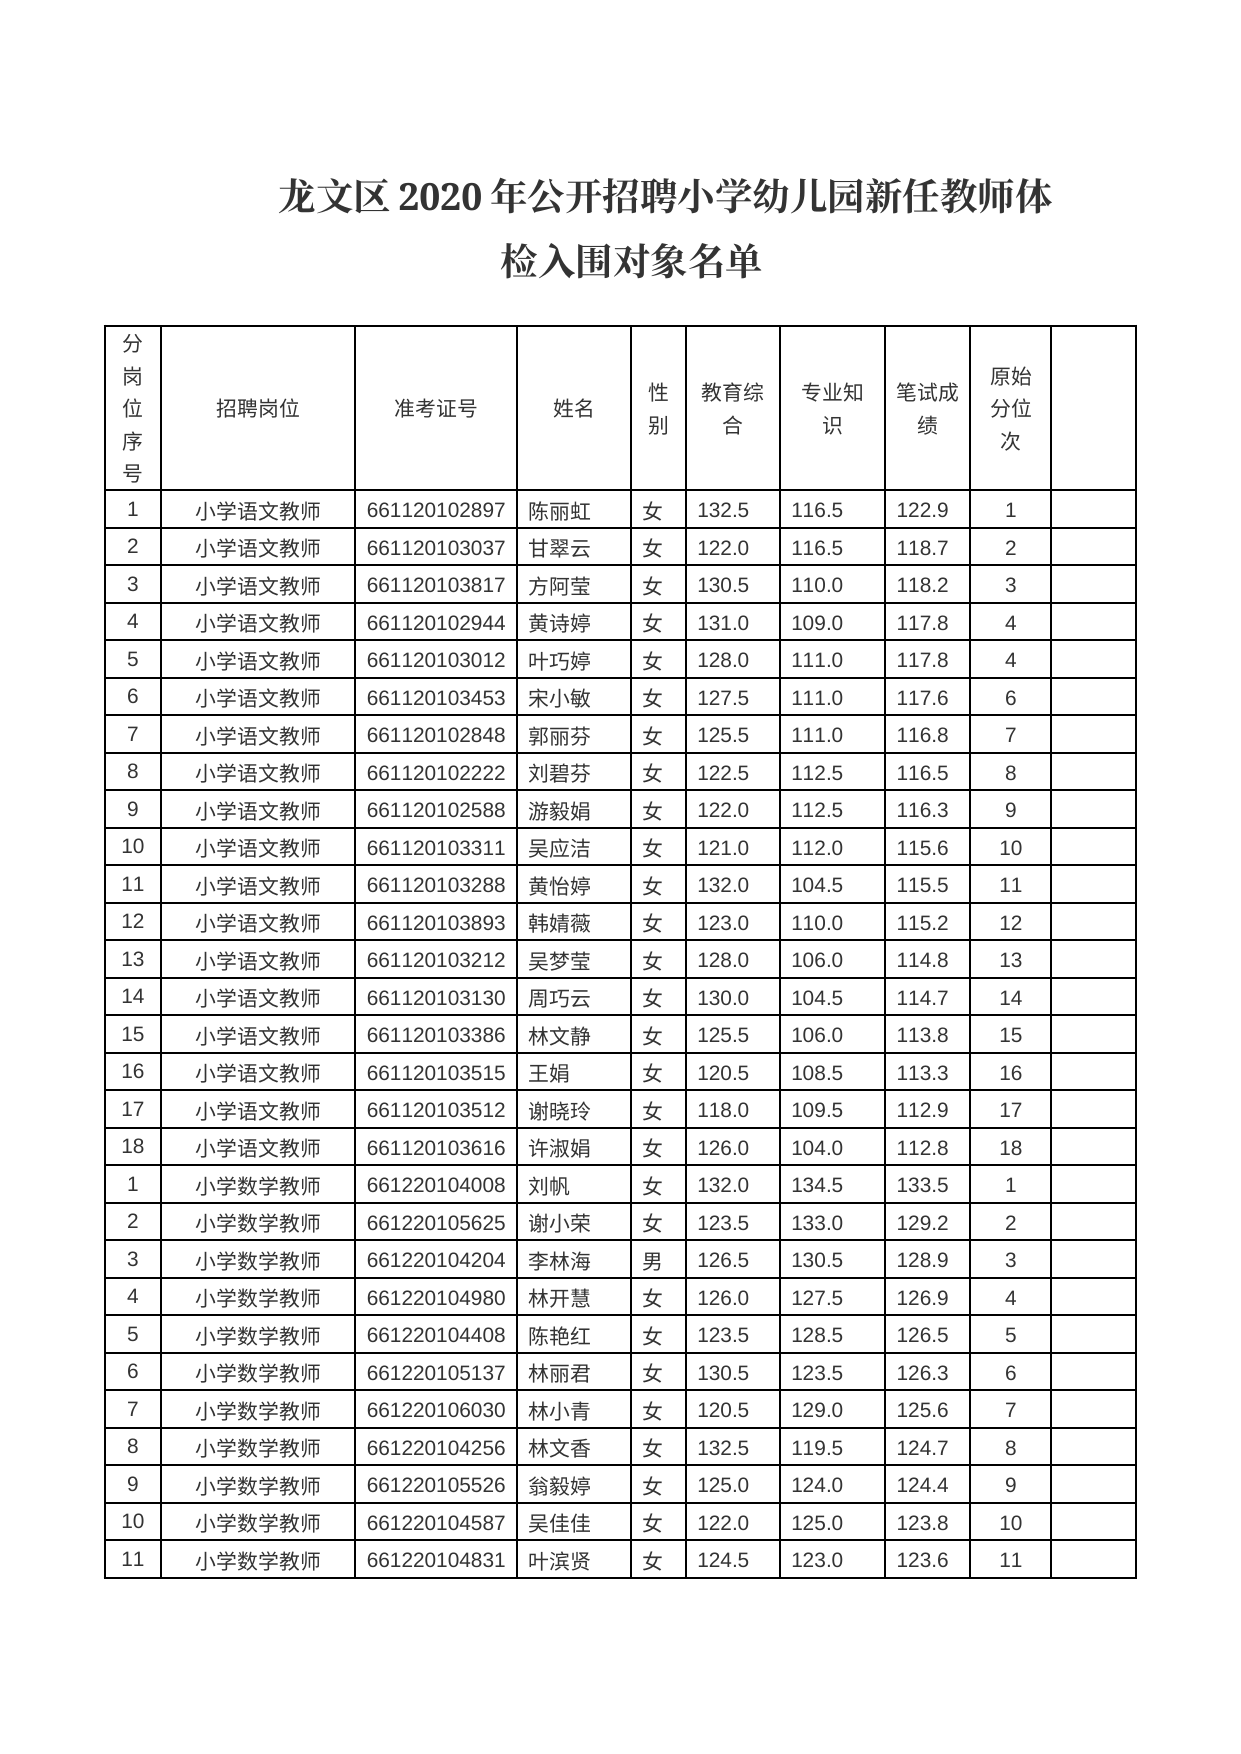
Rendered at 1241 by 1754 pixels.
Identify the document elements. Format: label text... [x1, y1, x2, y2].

table_cell 小学语文教师 [162, 491, 354, 527]
table_cell 8 [106, 1429, 160, 1464]
table_cell [1052, 791, 1135, 827]
table_header [1052, 327, 1135, 489]
table_cell 5 [106, 1316, 160, 1352]
table_cell 9 [106, 1466, 160, 1502]
table_cell 125.5 [687, 716, 779, 752]
table_cell 661220106030 [356, 1391, 516, 1427]
table_cell 小学数学教师 [162, 1204, 354, 1239]
table_cell [1052, 1429, 1135, 1464]
table_cell 124.7 [886, 1429, 969, 1464]
table_cell 106.0 [781, 941, 884, 977]
table_cell 女 [632, 754, 685, 789]
table_cell 661120103616 [356, 1129, 516, 1164]
table_cell 10 [971, 1504, 1050, 1539]
table_cell 方阿莹 [518, 566, 630, 602]
table_cell 114.7 [886, 979, 969, 1014]
table_header 教育综合 [687, 327, 779, 489]
table_cell 陈艳红 [518, 1316, 630, 1352]
table_cell 林文静 [518, 1016, 630, 1052]
table_cell 女 [632, 716, 685, 752]
table_cell 661120103386 [356, 1016, 516, 1052]
table_cell 124.0 [781, 1466, 884, 1502]
table_cell 661220105137 [356, 1354, 516, 1389]
table_cell 女 [632, 1541, 685, 1577]
table_cell 小学数学教师 [162, 1391, 354, 1427]
table_cell [1052, 1091, 1135, 1127]
table_cell 小学语文教师 [162, 641, 354, 677]
table_cell 9 [971, 1466, 1050, 1502]
table_cell 小学语文教师 [162, 566, 354, 602]
table_cell 11 [106, 866, 160, 902]
table_cell 125.6 [886, 1391, 969, 1427]
table_cell 女 [632, 1316, 685, 1352]
table_cell 9 [106, 791, 160, 827]
table_cell 661120102944 [356, 604, 516, 639]
table_cell 刘帆 [518, 1166, 630, 1202]
table_cell 114.8 [886, 941, 969, 977]
table_cell 吴佳佳 [518, 1504, 630, 1539]
table_cell 女 [632, 679, 685, 714]
table_cell 小学语文教师 [162, 716, 354, 752]
table_cell 661220104204 [356, 1241, 516, 1277]
table_cell 116.3 [886, 791, 969, 827]
table_cell 18 [106, 1129, 160, 1164]
table_cell 女 [632, 1429, 685, 1464]
table_header 分岗位序号 [106, 327, 160, 489]
table_cell 4 [106, 1279, 160, 1314]
table_cell 661120103512 [356, 1091, 516, 1127]
table_cell 126.0 [687, 1279, 779, 1314]
table_cell 女 [632, 866, 685, 902]
table_cell [1052, 1016, 1135, 1052]
table_cell 周巧云 [518, 979, 630, 1014]
table_cell [1052, 829, 1135, 864]
table_cell [1052, 904, 1135, 939]
table_cell 女 [632, 1391, 685, 1427]
table_cell 韩婧薇 [518, 904, 630, 939]
table_cell 10 [106, 829, 160, 864]
table_cell 女 [632, 641, 685, 677]
table_cell 133.5 [886, 1166, 969, 1202]
table_cell 女 [632, 791, 685, 827]
table_cell 106.0 [781, 1016, 884, 1052]
table_cell 林小青 [518, 1391, 630, 1427]
table_cell 许淑娟 [518, 1129, 630, 1164]
table_cell 11 [971, 866, 1050, 902]
table_cell [1052, 641, 1135, 677]
table_cell 124.4 [886, 1466, 969, 1502]
table_cell [1052, 941, 1135, 977]
table_cell 118.2 [886, 566, 969, 602]
table_cell 661120103037 [356, 529, 516, 564]
table_cell 119.5 [781, 1429, 884, 1464]
table_cell 130.5 [687, 1354, 779, 1389]
table_cell 661220104587 [356, 1504, 516, 1539]
table_cell 126.9 [886, 1279, 969, 1314]
table_cell 8 [971, 1429, 1050, 1464]
table_cell 661220104831 [356, 1541, 516, 1577]
table_cell 661220104980 [356, 1279, 516, 1314]
table_cell 104.5 [781, 979, 884, 1014]
table_cell 126.3 [886, 1354, 969, 1389]
table_cell 112.9 [886, 1091, 969, 1127]
table_cell 6 [971, 679, 1050, 714]
table_cell 4 [971, 641, 1050, 677]
table_cell 131.0 [687, 604, 779, 639]
table_cell 112.5 [781, 791, 884, 827]
table_cell 林文香 [518, 1429, 630, 1464]
table_cell 女 [632, 904, 685, 939]
table_cell 110.0 [781, 904, 884, 939]
table_cell 122.0 [687, 529, 779, 564]
table_cell 2 [971, 1204, 1050, 1239]
table_cell 128.0 [687, 641, 779, 677]
table_cell 134.5 [781, 1166, 884, 1202]
table_cell 游毅娟 [518, 791, 630, 827]
table_cell 130.5 [781, 1241, 884, 1277]
table_cell 黄诗婷 [518, 604, 630, 639]
table_cell 661120102222 [356, 754, 516, 789]
table_cell 女 [632, 1129, 685, 1164]
table_cell 6 [106, 679, 160, 714]
table_cell 111.0 [781, 716, 884, 752]
table_cell 7 [106, 716, 160, 752]
table_cell 18 [971, 1129, 1050, 1164]
table_cell 女 [632, 1091, 685, 1127]
table_cell 123.0 [781, 1541, 884, 1577]
table_cell 17 [971, 1091, 1050, 1127]
table_cell 109.5 [781, 1091, 884, 1127]
table_cell 翁毅婷 [518, 1466, 630, 1502]
table_cell 13 [106, 941, 160, 977]
table_cell [1052, 1241, 1135, 1277]
table_cell 女 [632, 1054, 685, 1089]
table_cell 女 [632, 1016, 685, 1052]
table_cell 113.3 [886, 1054, 969, 1089]
table_cell 112.0 [781, 829, 884, 864]
table_cell 116.8 [886, 716, 969, 752]
table_cell 661120103012 [356, 641, 516, 677]
table_cell 1 [971, 491, 1050, 527]
table_cell 661120103515 [356, 1054, 516, 1089]
table_cell 小学语文教师 [162, 979, 354, 1014]
table_cell 3 [971, 566, 1050, 602]
table_cell 123.5 [687, 1316, 779, 1352]
table_cell 133.0 [781, 1204, 884, 1239]
table_cell 8 [971, 754, 1050, 789]
table_cell 125.5 [687, 1016, 779, 1052]
table_cell 104.0 [781, 1129, 884, 1164]
table_cell 小学语文教师 [162, 754, 354, 789]
table_cell 126.5 [886, 1316, 969, 1352]
table_cell 123.5 [781, 1354, 884, 1389]
table_cell 女 [632, 1504, 685, 1539]
table_cell 117.8 [886, 641, 969, 677]
table_header 招聘岗位 [162, 327, 354, 489]
table_cell 4 [106, 604, 160, 639]
table_cell 115.2 [886, 904, 969, 939]
table_cell 小学数学教师 [162, 1241, 354, 1277]
table_cell 小学数学教师 [162, 1166, 354, 1202]
table_cell 116.5 [781, 491, 884, 527]
table_cell 1 [971, 1166, 1050, 1202]
table_cell 女 [632, 829, 685, 864]
table_cell [1052, 1129, 1135, 1164]
table_cell [1052, 1166, 1135, 1202]
table_cell 14 [971, 979, 1050, 1014]
table_header 笔试成绩 [886, 327, 969, 489]
table_cell 李林海 [518, 1241, 630, 1277]
table_cell 吴应洁 [518, 829, 630, 864]
table_cell [1052, 566, 1135, 602]
table_cell 小学语文教师 [162, 866, 354, 902]
table_cell 661120103212 [356, 941, 516, 977]
table_cell 661120103311 [356, 829, 516, 864]
table_cell 15 [106, 1016, 160, 1052]
table_cell 129.0 [781, 1391, 884, 1427]
table_cell 小学语文教师 [162, 941, 354, 977]
table_cell 小学数学教师 [162, 1429, 354, 1464]
table_cell 661120102897 [356, 491, 516, 527]
table_cell 108.5 [781, 1054, 884, 1089]
table_cell 小学语文教师 [162, 904, 354, 939]
table_cell 110.0 [781, 566, 884, 602]
table_cell 661220105625 [356, 1204, 516, 1239]
table_cell 林开慧 [518, 1279, 630, 1314]
table_cell [1052, 1504, 1135, 1539]
table_cell 4 [971, 1279, 1050, 1314]
table_cell 10 [106, 1504, 160, 1539]
table_cell 7 [971, 716, 1050, 752]
table_cell 661220104256 [356, 1429, 516, 1464]
table_cell 11 [971, 1541, 1050, 1577]
table_cell 女 [632, 529, 685, 564]
table_cell 11 [106, 1541, 160, 1577]
table_cell [1052, 1316, 1135, 1352]
table_cell 3 [106, 1241, 160, 1277]
table_cell 16 [106, 1054, 160, 1089]
table_cell 130.5 [687, 566, 779, 602]
table_cell 16 [971, 1054, 1050, 1089]
table_cell 男 [632, 1241, 685, 1277]
table_cell 女 [632, 979, 685, 1014]
table_cell 117.6 [886, 679, 969, 714]
table_cell 女 [632, 941, 685, 977]
table_cell 1 [106, 491, 160, 527]
table_cell 661220104008 [356, 1166, 516, 1202]
table_cell 6 [106, 1354, 160, 1389]
table_header 专业知识 [781, 327, 884, 489]
table_cell 刘碧芬 [518, 754, 630, 789]
table_cell 5 [971, 1316, 1050, 1352]
table_cell [1052, 866, 1135, 902]
table_cell 谢小荣 [518, 1204, 630, 1239]
table_cell 661220104408 [356, 1316, 516, 1352]
table_cell 116.5 [886, 754, 969, 789]
table_cell 127.5 [687, 679, 779, 714]
table_cell 6 [971, 1354, 1050, 1389]
table_cell 113.8 [886, 1016, 969, 1052]
table_cell 117.8 [886, 604, 969, 639]
table_cell 120.5 [687, 1054, 779, 1089]
table_cell 116.5 [781, 529, 884, 564]
table_cell 123.5 [687, 1204, 779, 1239]
table_cell 小学语文教师 [162, 1054, 354, 1089]
table_cell 122.5 [687, 754, 779, 789]
table_cell [1052, 1391, 1135, 1427]
table_cell 661120103453 [356, 679, 516, 714]
table_cell 13 [971, 941, 1050, 977]
table_cell 小学语文教师 [162, 1091, 354, 1127]
table_cell 女 [632, 1279, 685, 1314]
table_cell 121.0 [687, 829, 779, 864]
table_cell 郭丽芬 [518, 716, 630, 752]
table_cell 王娟 [518, 1054, 630, 1089]
table_header 准考证号 [356, 327, 516, 489]
table_cell [1052, 604, 1135, 639]
table_cell [1052, 1279, 1135, 1314]
table_cell 122.9 [886, 491, 969, 527]
table_cell 女 [632, 491, 685, 527]
table_cell [1052, 716, 1135, 752]
table_cell 118.0 [687, 1091, 779, 1127]
table_cell [1052, 1466, 1135, 1502]
table_cell 122.0 [687, 1504, 779, 1539]
table_cell 宋小敏 [518, 679, 630, 714]
table_cell 124.5 [687, 1541, 779, 1577]
table_cell 7 [106, 1391, 160, 1427]
table_cell 8 [106, 754, 160, 789]
table_cell 小学语文教师 [162, 604, 354, 639]
table_cell 叶巧婷 [518, 641, 630, 677]
table_cell 女 [632, 1466, 685, 1502]
table_cell 15 [971, 1016, 1050, 1052]
table_cell [1052, 1204, 1135, 1239]
table_cell 123.8 [886, 1504, 969, 1539]
table_cell 132.0 [687, 1166, 779, 1202]
table_cell [1052, 491, 1135, 527]
table_cell 5 [106, 641, 160, 677]
text 龙文区2020年公开招聘小学幼儿园新任教师体检入围对象名单 [211, 162, 1053, 292]
table_cell 661120103893 [356, 904, 516, 939]
table_cell 女 [632, 1354, 685, 1389]
table_cell 118.7 [886, 529, 969, 564]
table_cell [1052, 679, 1135, 714]
table_cell 115.6 [886, 829, 969, 864]
table_cell 104.5 [781, 866, 884, 902]
table_cell 2 [106, 529, 160, 564]
table_cell [1052, 529, 1135, 564]
table_cell 小学数学教师 [162, 1316, 354, 1352]
table_cell 125.0 [781, 1504, 884, 1539]
table_cell 黄怡婷 [518, 866, 630, 902]
table_cell 3 [971, 1241, 1050, 1277]
table_cell 115.5 [886, 866, 969, 902]
table_cell 小学语文教师 [162, 829, 354, 864]
table_cell 112.8 [886, 1129, 969, 1164]
table_cell 111.0 [781, 679, 884, 714]
table_cell 125.0 [687, 1466, 779, 1502]
table_cell 128.5 [781, 1316, 884, 1352]
table_cell 甘翠云 [518, 529, 630, 564]
table_cell 2 [106, 1204, 160, 1239]
table_cell 女 [632, 1166, 685, 1202]
table_cell 661120102588 [356, 791, 516, 827]
table_cell [1052, 754, 1135, 789]
table_cell 谢晓玲 [518, 1091, 630, 1127]
table_cell 661120102848 [356, 716, 516, 752]
table_cell [1052, 979, 1135, 1014]
table_header 姓名 [518, 327, 630, 489]
table_cell 女 [632, 604, 685, 639]
table_cell 小学语文教师 [162, 679, 354, 714]
table_cell [1052, 1541, 1135, 1577]
table_cell 陈丽虹 [518, 491, 630, 527]
table_cell 女 [632, 566, 685, 602]
table_cell 128.0 [687, 941, 779, 977]
table_cell 112.5 [781, 754, 884, 789]
table_cell 9 [971, 791, 1050, 827]
table_cell 小学数学教师 [162, 1466, 354, 1502]
table_cell 127.5 [781, 1279, 884, 1314]
table_cell 2 [971, 529, 1050, 564]
table_cell 14 [106, 979, 160, 1014]
table_cell 128.9 [886, 1241, 969, 1277]
table_cell 132.0 [687, 866, 779, 902]
table_cell 12 [971, 904, 1050, 939]
table_cell 小学数学教师 [162, 1541, 354, 1577]
table_cell 女 [632, 1204, 685, 1239]
table_cell 小学语文教师 [162, 1129, 354, 1164]
table_cell 132.5 [687, 1429, 779, 1464]
table_cell 1 [106, 1166, 160, 1202]
table_cell 129.2 [886, 1204, 969, 1239]
table_cell 吴梦莹 [518, 941, 630, 977]
table_cell 126.0 [687, 1129, 779, 1164]
table_cell 130.0 [687, 979, 779, 1014]
table_cell 叶滨贤 [518, 1541, 630, 1577]
table_cell 109.0 [781, 604, 884, 639]
table_cell 122.0 [687, 791, 779, 827]
table_cell 7 [971, 1391, 1050, 1427]
table_cell [1052, 1354, 1135, 1389]
table_cell 小学语文教师 [162, 529, 354, 564]
table_cell 小学语文教师 [162, 1016, 354, 1052]
table_header 原始分位次 [971, 327, 1050, 489]
table_cell 661120103288 [356, 866, 516, 902]
table_cell 12 [106, 904, 160, 939]
table_cell 10 [971, 829, 1050, 864]
table_header 性别 [632, 327, 685, 489]
table_cell 126.5 [687, 1241, 779, 1277]
table_cell 小学数学教师 [162, 1354, 354, 1389]
table_cell 661120103130 [356, 979, 516, 1014]
table_cell 3 [106, 566, 160, 602]
table_cell 661220105526 [356, 1466, 516, 1502]
table_cell 123.6 [886, 1541, 969, 1577]
table_cell 小学数学教师 [162, 1279, 354, 1314]
table_cell 林丽君 [518, 1354, 630, 1389]
table_cell 小学语文教师 [162, 791, 354, 827]
table_cell [1052, 1054, 1135, 1089]
table_cell 111.0 [781, 641, 884, 677]
table_cell 120.5 [687, 1391, 779, 1427]
table_cell 小学数学教师 [162, 1504, 354, 1539]
table_cell 4 [971, 604, 1050, 639]
table_cell 661120103817 [356, 566, 516, 602]
table_cell 123.0 [687, 904, 779, 939]
table_cell 132.5 [687, 491, 779, 527]
table_cell 17 [106, 1091, 160, 1127]
